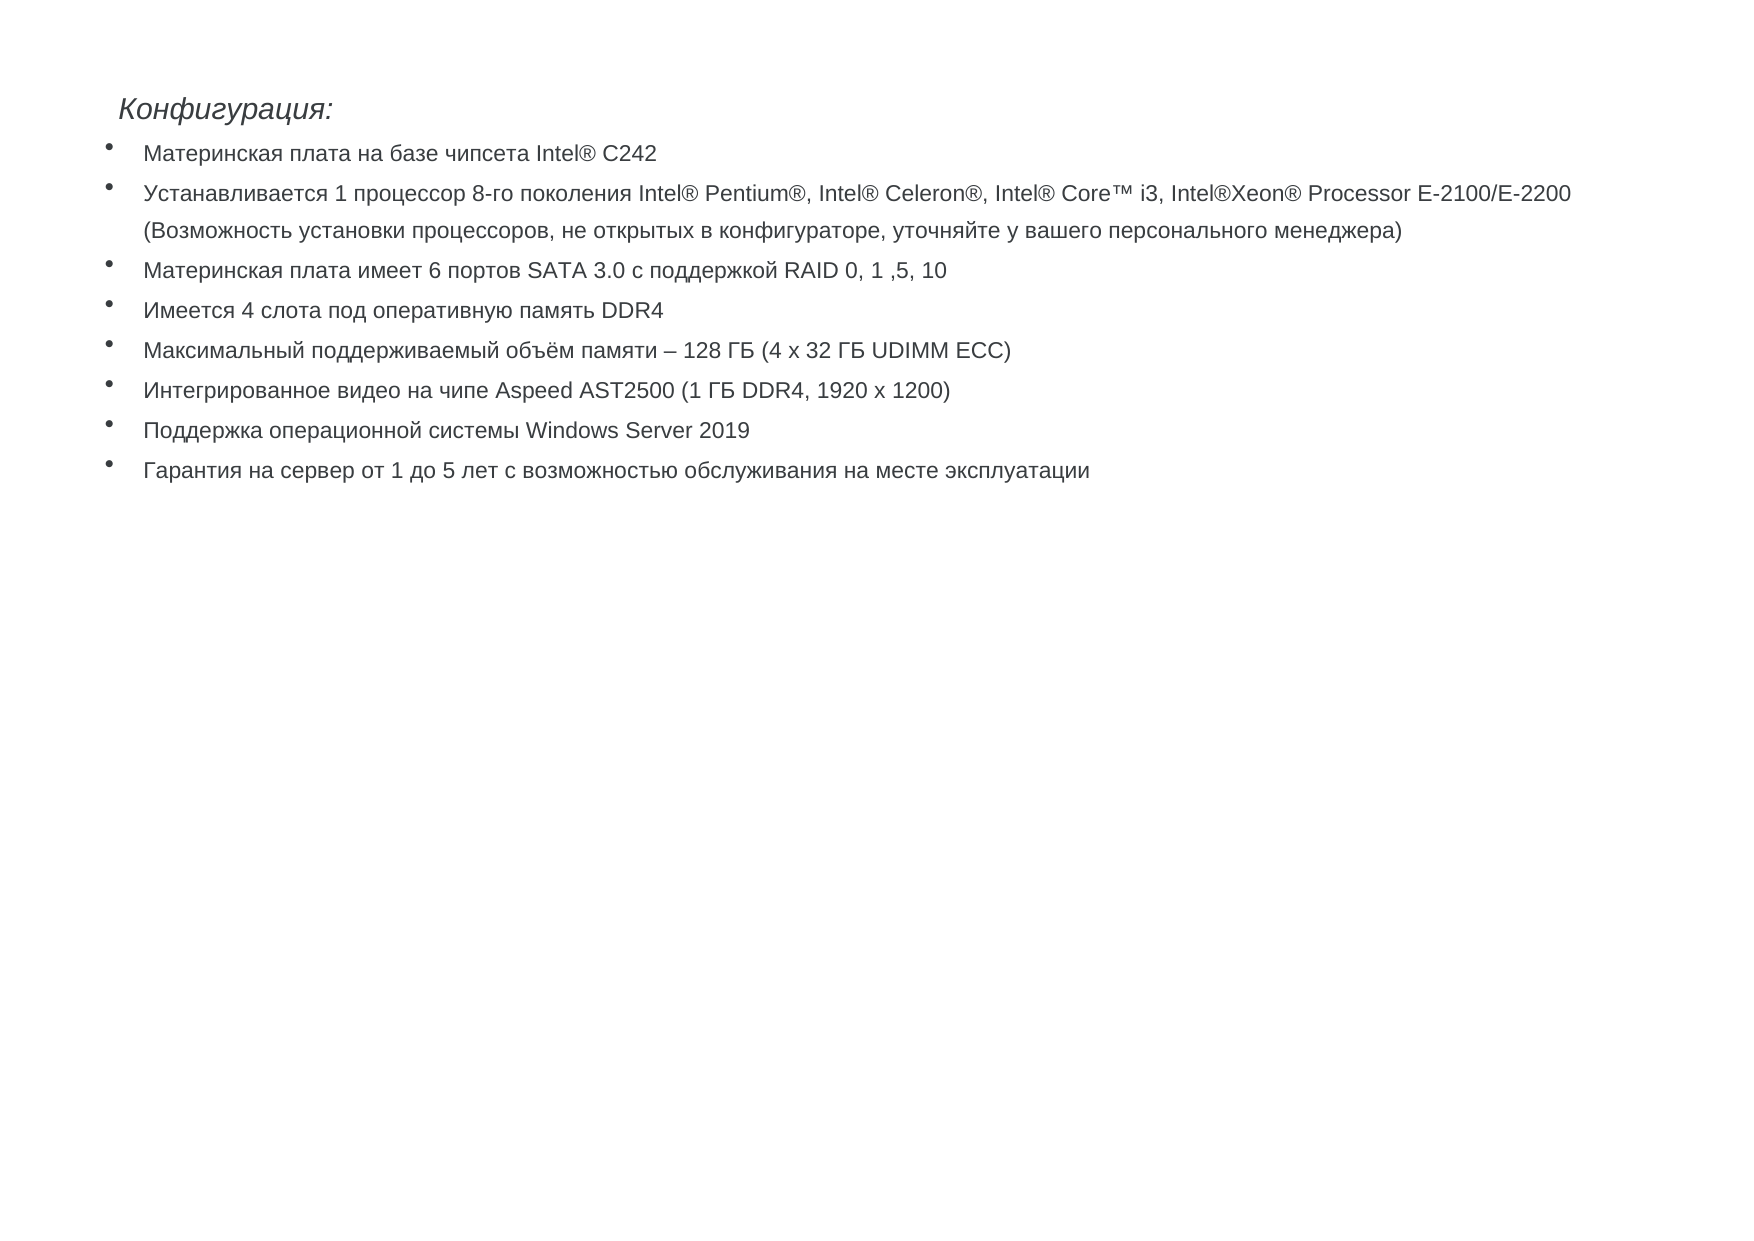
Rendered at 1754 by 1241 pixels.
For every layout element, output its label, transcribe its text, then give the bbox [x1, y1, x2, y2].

list Материнская плата на базе чипсета Intel® C242 [106, 128, 1636, 166]
list Устанавливается 1 процессор 8-го поколения Intel® Pentium®, Intel® Celeron®, Intel® Core™ i3, Intel®Xeon® Processor E-2100/E-2200 (Возможность установки процессоров, не открытых в конфигураторе, уточняйте у вашего персонального менеджера) [106, 168, 1636, 243]
list Поддержка операционной системы Windows Server 2019 [106, 406, 1636, 443]
list Максимальный поддерживаемый объём памяти – 128 ГБ (4 х 32 ГБ UDIMM ECC) [106, 326, 1636, 363]
list Материнская плата имеет 6 портов SATA 3.0 с поддержкой RAID 0, 1 ,5, 10 [106, 246, 1636, 283]
list Гарантия на сервер от 1 до 5 лет с возможностью обслуживания на месте эксплуатации [106, 446, 1636, 483]
subtitle Конфигурация: [118, 88, 1636, 126]
list Имеется 4 слота под оперативную память DDR4 [106, 286, 1636, 323]
list Интегрированное видео на чипе Aspeed AST2500 (1 ГБ DDR4, 1920 x 1200) [106, 366, 1636, 403]
